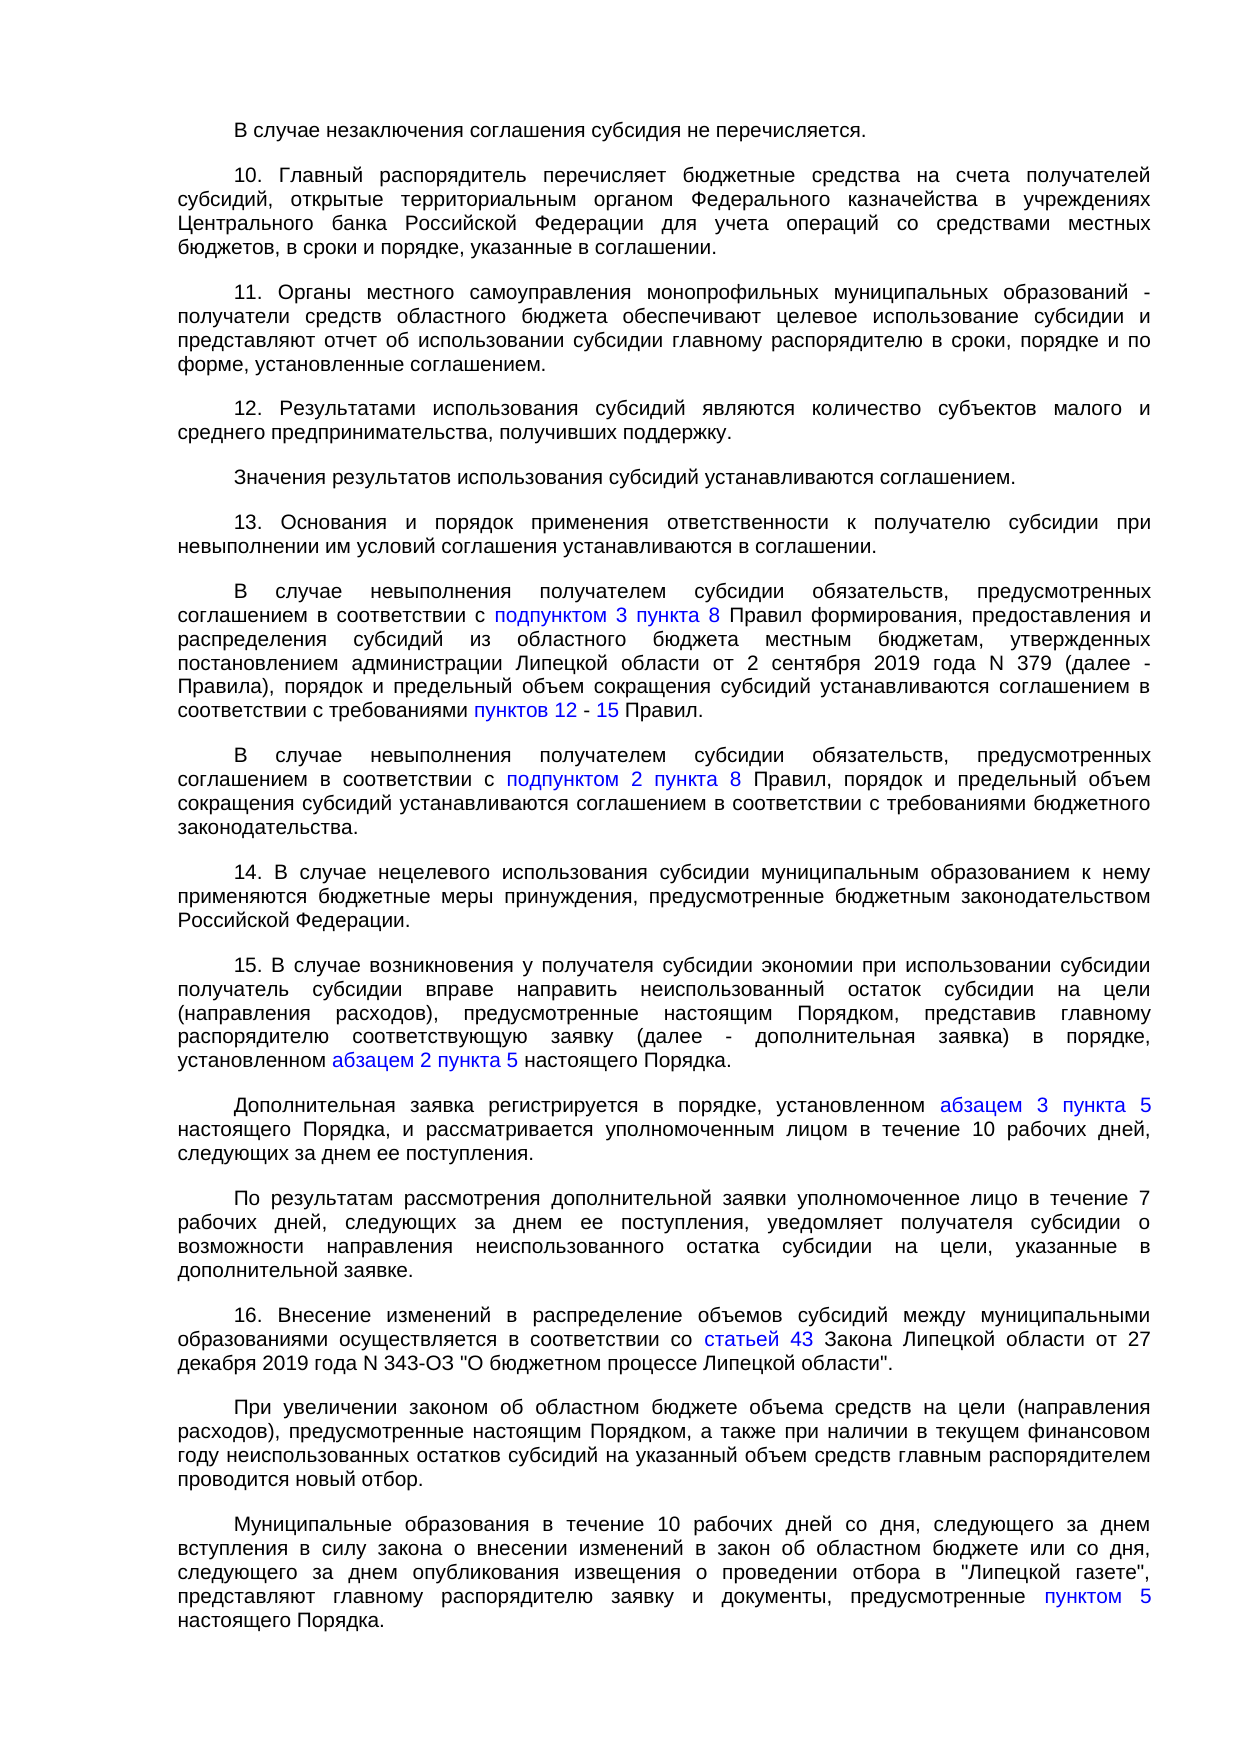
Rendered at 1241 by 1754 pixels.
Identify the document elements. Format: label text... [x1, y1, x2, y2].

text 14. В случае нецелевого использования субсидии муниципальным образованием к нему применяются бюджетные меры принуждения, предусмотренные бюджетным законодательством Российской Федерации. [177, 860, 1152, 932]
text В случае незаключения соглашения субсидия не перечисляется. [177, 118, 1152, 142]
text 11. Органы местного самоуправления монопрофильных муниципальных образований - получатели средств областного бюджета обеспечивают целевое использование субсидии и представляют отчет об использовании субсидии главному распорядителю в сроки, порядке и по форме, установленные соглашением. [177, 279, 1152, 375]
text 12. Результатами использования субсидий являются количество субъектов малого и среднего предпринимательства, получивших поддержку. [177, 396, 1152, 444]
text При увеличении законом об областном бюджете объема средств на цели (направления расходов), предусмотренные настоящим Порядком, а также при наличии в текущем финансовом году неиспользованных остатков субсидий на указанный объем средств главным распорядителем проводится новый отбор. [177, 1395, 1152, 1491]
text 15. В случае возникновения у получателя субсидии экономии при использовании субсидии получатель субсидии вправе направить неиспользованный остаток субсидии на цели (направления расходов), предусмотренные настоящим Порядком, представив главному распорядителю соответствующую заявку (далее - дополнительная заявка) в порядке, установленном абзацем 2 пункта 5 настоящего Порядка. [177, 952, 1152, 1072]
text Дополнительная заявка регистрируется в порядке, установленном абзацем 3 пункта 5 настоящего Порядка, и рассматривается уполномоченным лицом в течение 10 рабочих дней, следующих за днем ее поступления. [177, 1093, 1152, 1165]
text 13. Основания и порядок применения ответственности к получателю субсидии при невыполнении им условий соглашения устанавливаются в соглашении. [177, 510, 1152, 558]
text 10. Главный распорядитель перечисляет бюджетные средства на счета получателей субсидий, открытые территориальным органом Федерального казначейства в учреждениях Центрального банка Российской Федерации для учета операций со средствами местных бюджетов, в сроки и порядке, указанные в соглашении. [177, 163, 1152, 259]
text В случае невыполнения получателем субсидии обязательств, предусмотренных соглашением в соответствии с подпунктом 2 пункта 8 Правил, порядок и предельный объем сокращения субсидий устанавливаются соглашением в соответствии с требованиями бюджетного законодательства. [177, 743, 1152, 839]
text Муниципальные образования в течение 10 рабочих дней со дня, следующего за днем вступления в силу закона о внесении изменений в закон об областном бюджете или со дня, следующего за днем опубликования извещения о проведении отбора в "Липецкой газете", представляют главному распорядителю заявку и документы, предусмотренные пунктом 5 настоящего Порядка. [177, 1512, 1152, 1632]
text В случае невыполнения получателем субсидии обязательств, предусмотренных соглашением в соответствии с подпунктом 3 пункта 8 Правил формирования, предоставления и распределения субсидий из областного бюджета местным бюджетам, утвержденных постановлением администрации Липецкой области от 2 сентября 2019 года N 379 (далее - Правила), порядок и предельный объем сокращения субсидий устанавливаются соглашением в соответствии с требованиями пунктов 12 - 15 Правил. [177, 578, 1152, 722]
text Значения результатов использования субсидий устанавливаются соглашением. [177, 465, 1152, 489]
text По результатам рассмотрения дополнительной заявки уполномоченное лицо в течение 7 рабочих дней, следующих за днем ее поступления, уведомляет получателя субсидии о возможности направления неиспользованного остатка субсидии на цели, указанные в дополнительной заявке. [177, 1186, 1152, 1282]
text 16. Внесение изменений в распределение объемов субсидий между муниципальными образованиями осуществляется в соответствии со статьей 43 Закона Липецкой области от 27 декабря 2019 года N 343-ОЗ "О бюджетном процессе Липецкой области". [177, 1302, 1152, 1374]
